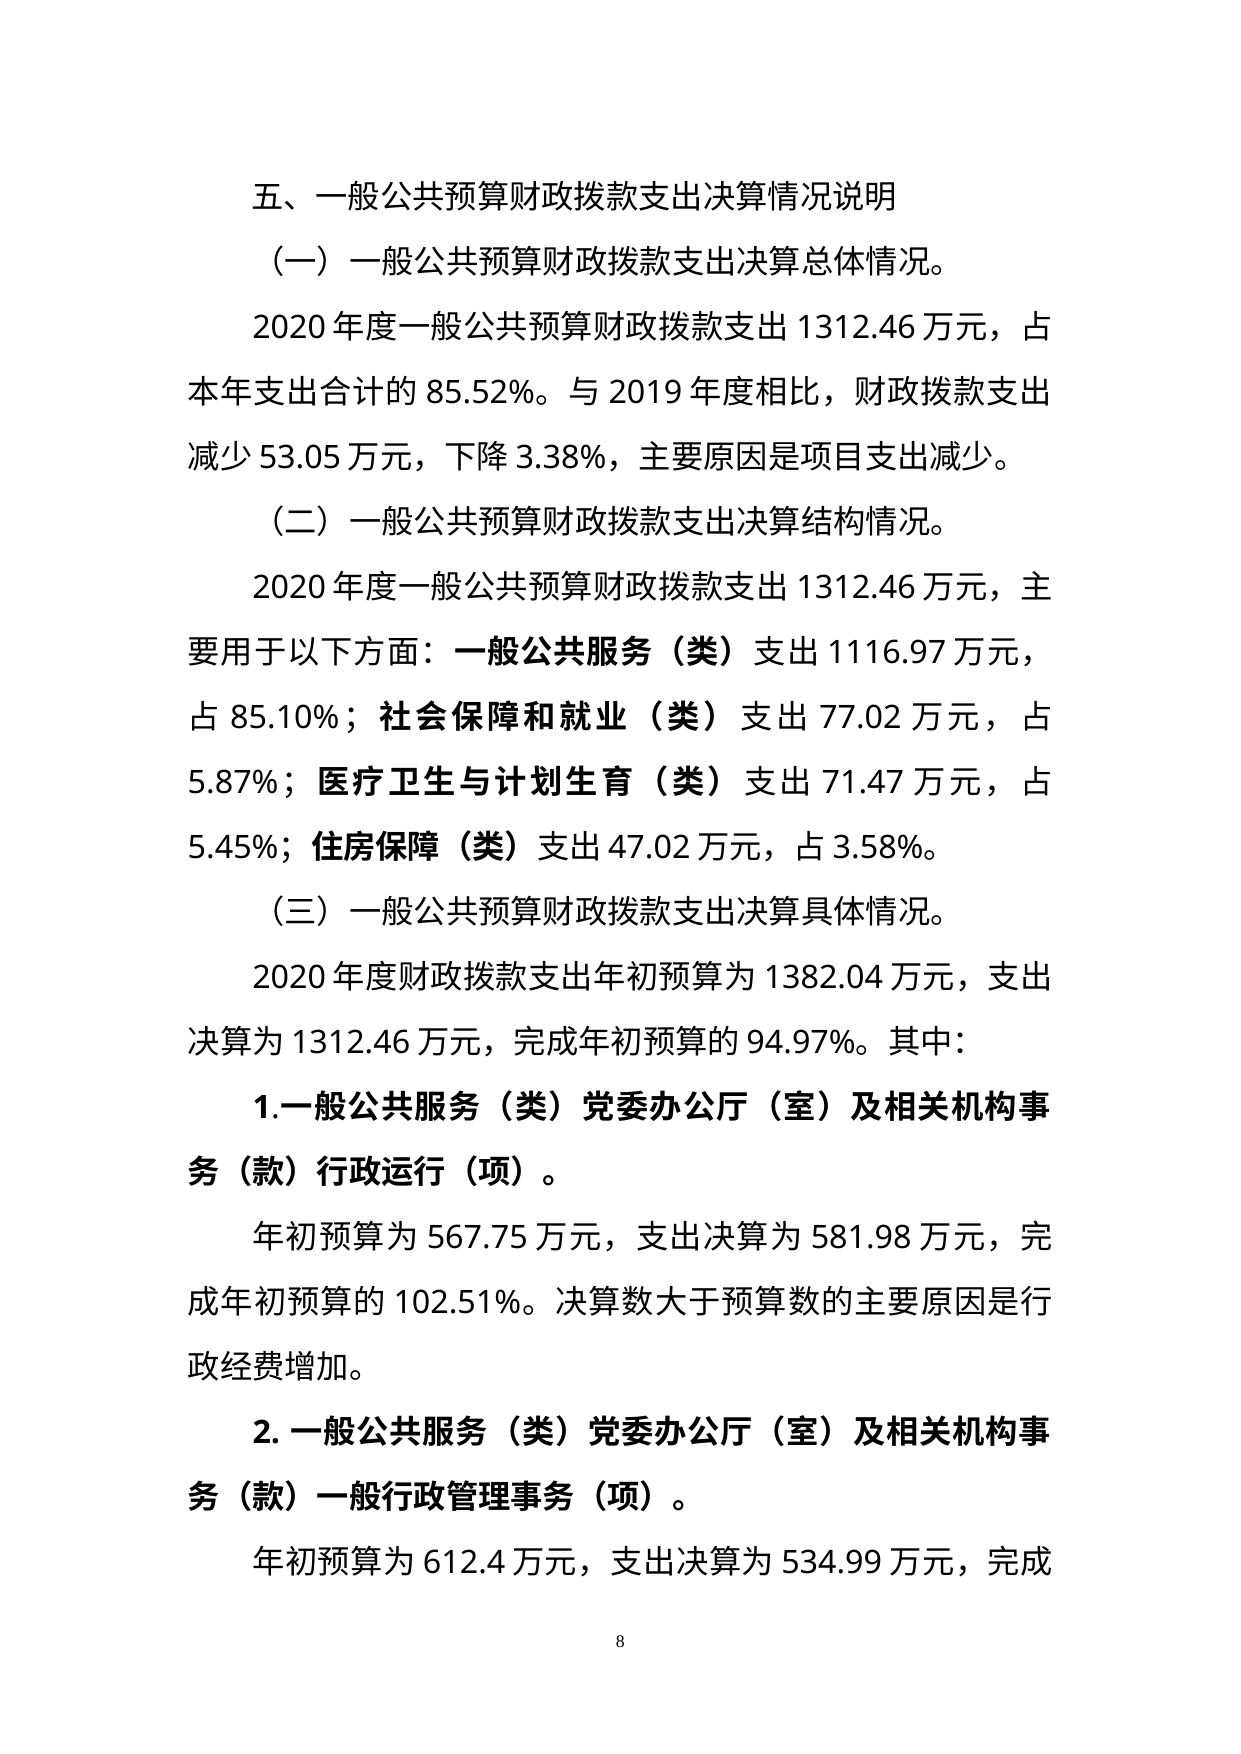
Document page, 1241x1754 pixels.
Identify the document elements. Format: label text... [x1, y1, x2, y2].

text 2020年度一般公共预算财政拨款支出1312.46万元，占本年支出合计的85.52%。与2019年度相比，财政拨款支出减少53.05万元，下降3.38%，主要原因是项目支出减少。 [187, 292, 1053, 487]
text 五、一般公共预算财政拨款支出决算情况说明 [187, 162, 1053, 227]
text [187, 1527, 1053, 1592]
text （二）一般公共预算财政拨款支出决算结构情况。 [187, 487, 1053, 552]
text 1.一般公共服务（类）党委办公厅（室）及相关机构事务（款）行政运行（项）。 [187, 1072, 1053, 1202]
text 2. 一般公共服务（类）党委办公厅（室）及相关机构事务（款）一般行政管理事务（项）。 [187, 1397, 1053, 1527]
text 年初预算为567.75万元，支出决算为581.98万元，完成年初预算的102.51%。决算数大于预算数的主要原因是行政经费增加。 [187, 1202, 1053, 1397]
text 2020年度财政拨款支出年初预算为1382.04万元，支出决算为1312.46万元，完成年初预算的94.97%。其中： [187, 942, 1053, 1072]
text 2020年度一般公共预算财政拨款支出1312.46万元，主要用于以下方面：一般公共服务（类）支出1116.97万元，占85.10%；社会保障和就业（类）支出77.02万元，占5.87%；医疗卫生与计划生育（类）支出71.47万元，占5.45%；住房保障（类）支出47.02万元，占3.58%。 [187, 552, 1053, 877]
text （一）一般公共预算财政拨款支出决算总体情况。 [187, 227, 1053, 292]
text （三）一般公共预算财政拨款支出决算具体情况。 [187, 877, 1053, 942]
